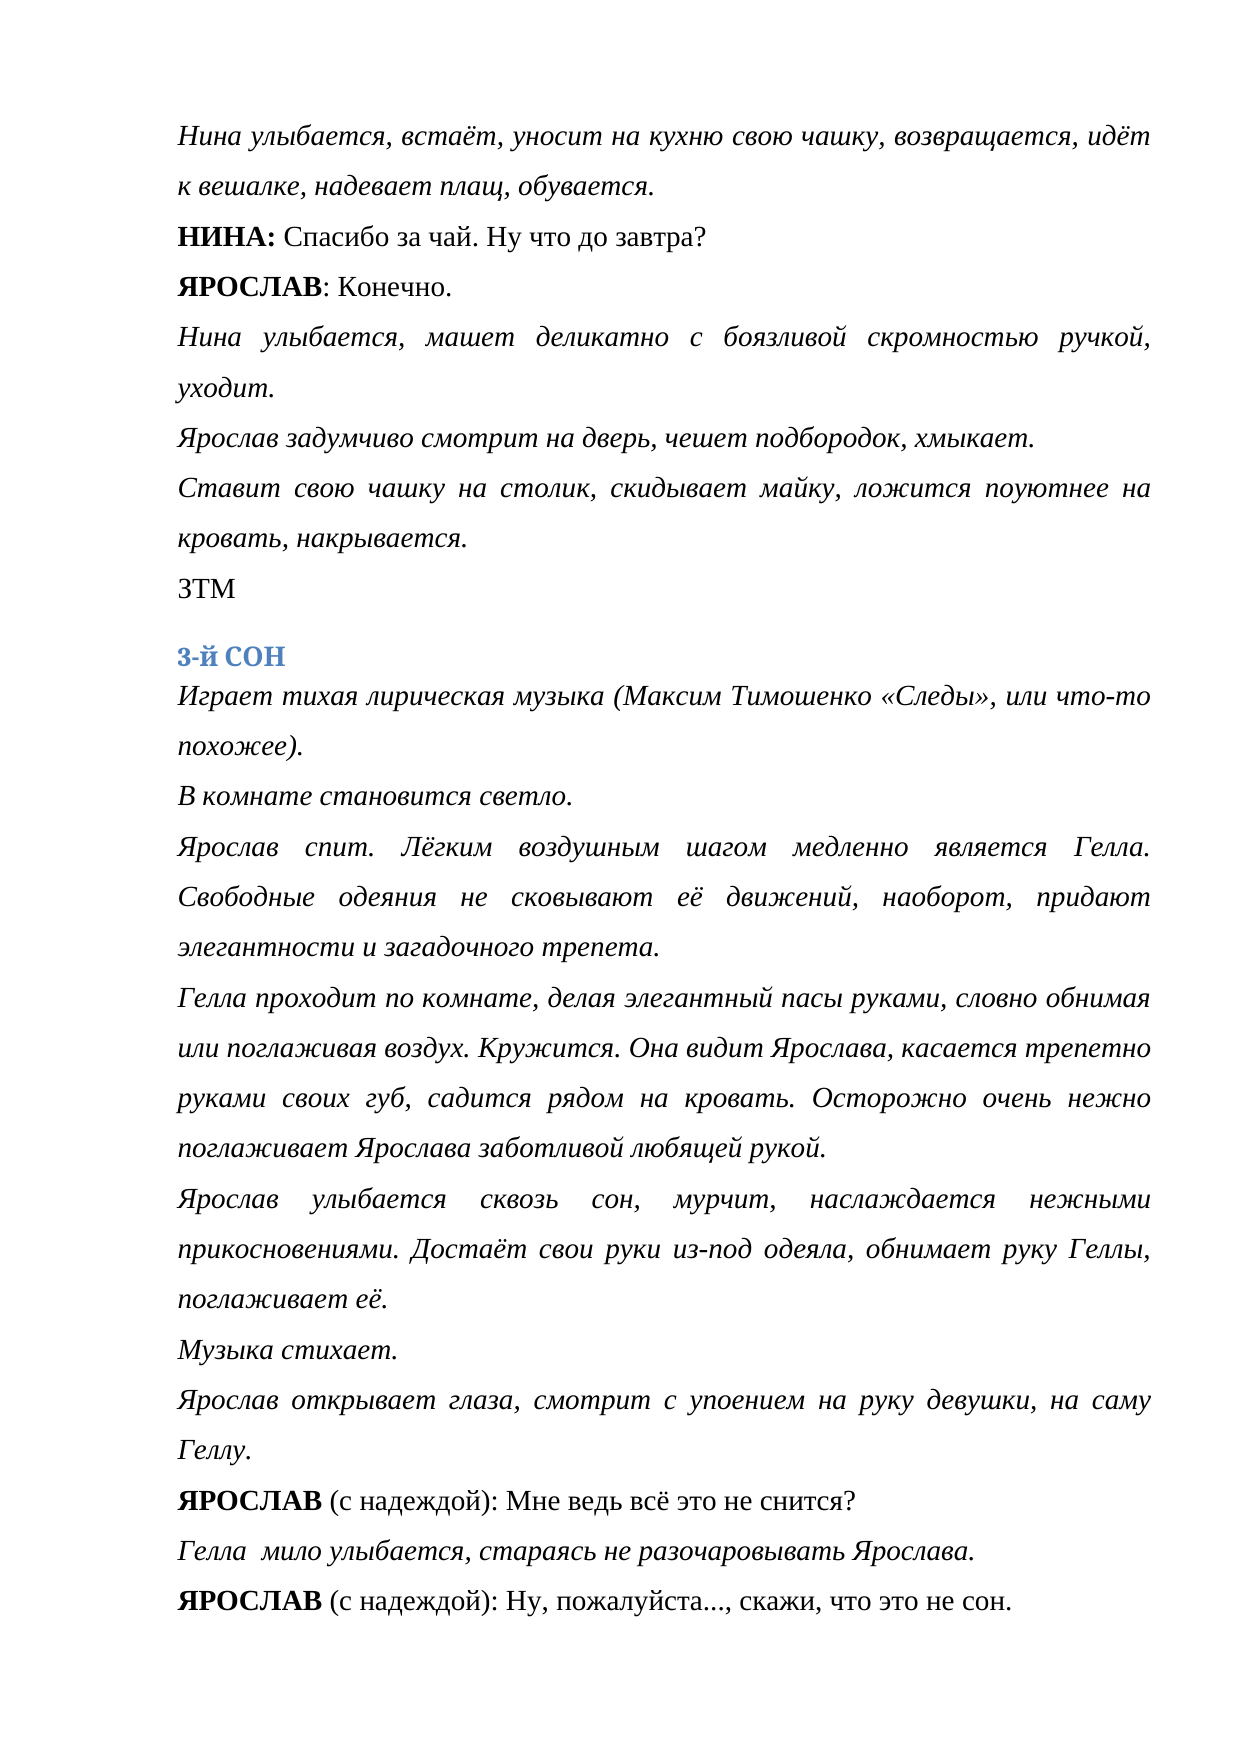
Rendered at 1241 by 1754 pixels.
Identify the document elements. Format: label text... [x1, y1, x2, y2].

text Ярослав открывает глаза, смотрит с упоением на руку девушки, на саму Геллу. [177, 1382, 1152, 1466]
text ЗТМ [177, 571, 1152, 604]
text В комнате становится светло. [177, 778, 1152, 812]
text ЯРОСЛАВ (с надеждой): Ну, пожалуйста..., скажи, что это не сон. [177, 1583, 1152, 1617]
text Гелла мило улыбается, стараясь не разочаровывать Ярослава. [177, 1533, 1152, 1567]
text Ярослав спит. Лёгким воздушным шагом медленно является Гелла. Свободные одеяния не сковывают её движений, наоборот, придают элегантности и загадочного трепета. [177, 829, 1152, 963]
text НИНА: Спасибо за чай. Ну что до завтра? [177, 219, 1152, 252]
text Нина улыбается, машет деликатно с боязливой скромностью ручкой, уходит. [177, 319, 1152, 403]
text ЯРОСЛАВ: Конечно. [177, 269, 1152, 303]
text Играет тихая лирическая музыка (Максим Тимошенко «Следы», или что-то похожее). [177, 678, 1152, 762]
text Музыка стихает. [177, 1332, 1152, 1365]
text Ярослав задумчиво смотрит на дверь, чешет подбородок, хмыкает. [177, 420, 1152, 453]
text Ярослав улыбается сквозь сон, мурчит, наслаждается нежными прикосновениями. Достаёт свои руки из-под одеяла, обнимает руку Геллы, поглаживает её. [177, 1181, 1152, 1315]
text Гелла проходит по комнате, делая элегантный пасы руками, словно обнимая или поглаживая воздух. Кружится. Она видит Ярослава, касается трепетно руками своих губ, садится рядом на кровать. Осторожно очень нежно поглаживает Ярослава заботливой любящей рукой. [177, 980, 1152, 1164]
text Нина улыбается, встаёт, уносит на кухню свою чашку, возвращается, идёт к вешалке, надевает плащ, обувается. [177, 118, 1152, 202]
subtitle 3-й СОН [177, 642, 1152, 673]
text Ставит свою чашку на столик, скидывает майку, ложится поуютнее на кровать, накрывается. [177, 470, 1152, 554]
text ЯРОСЛАВ (с надеждой): Мне ведь всё это не снится? [177, 1483, 1152, 1516]
